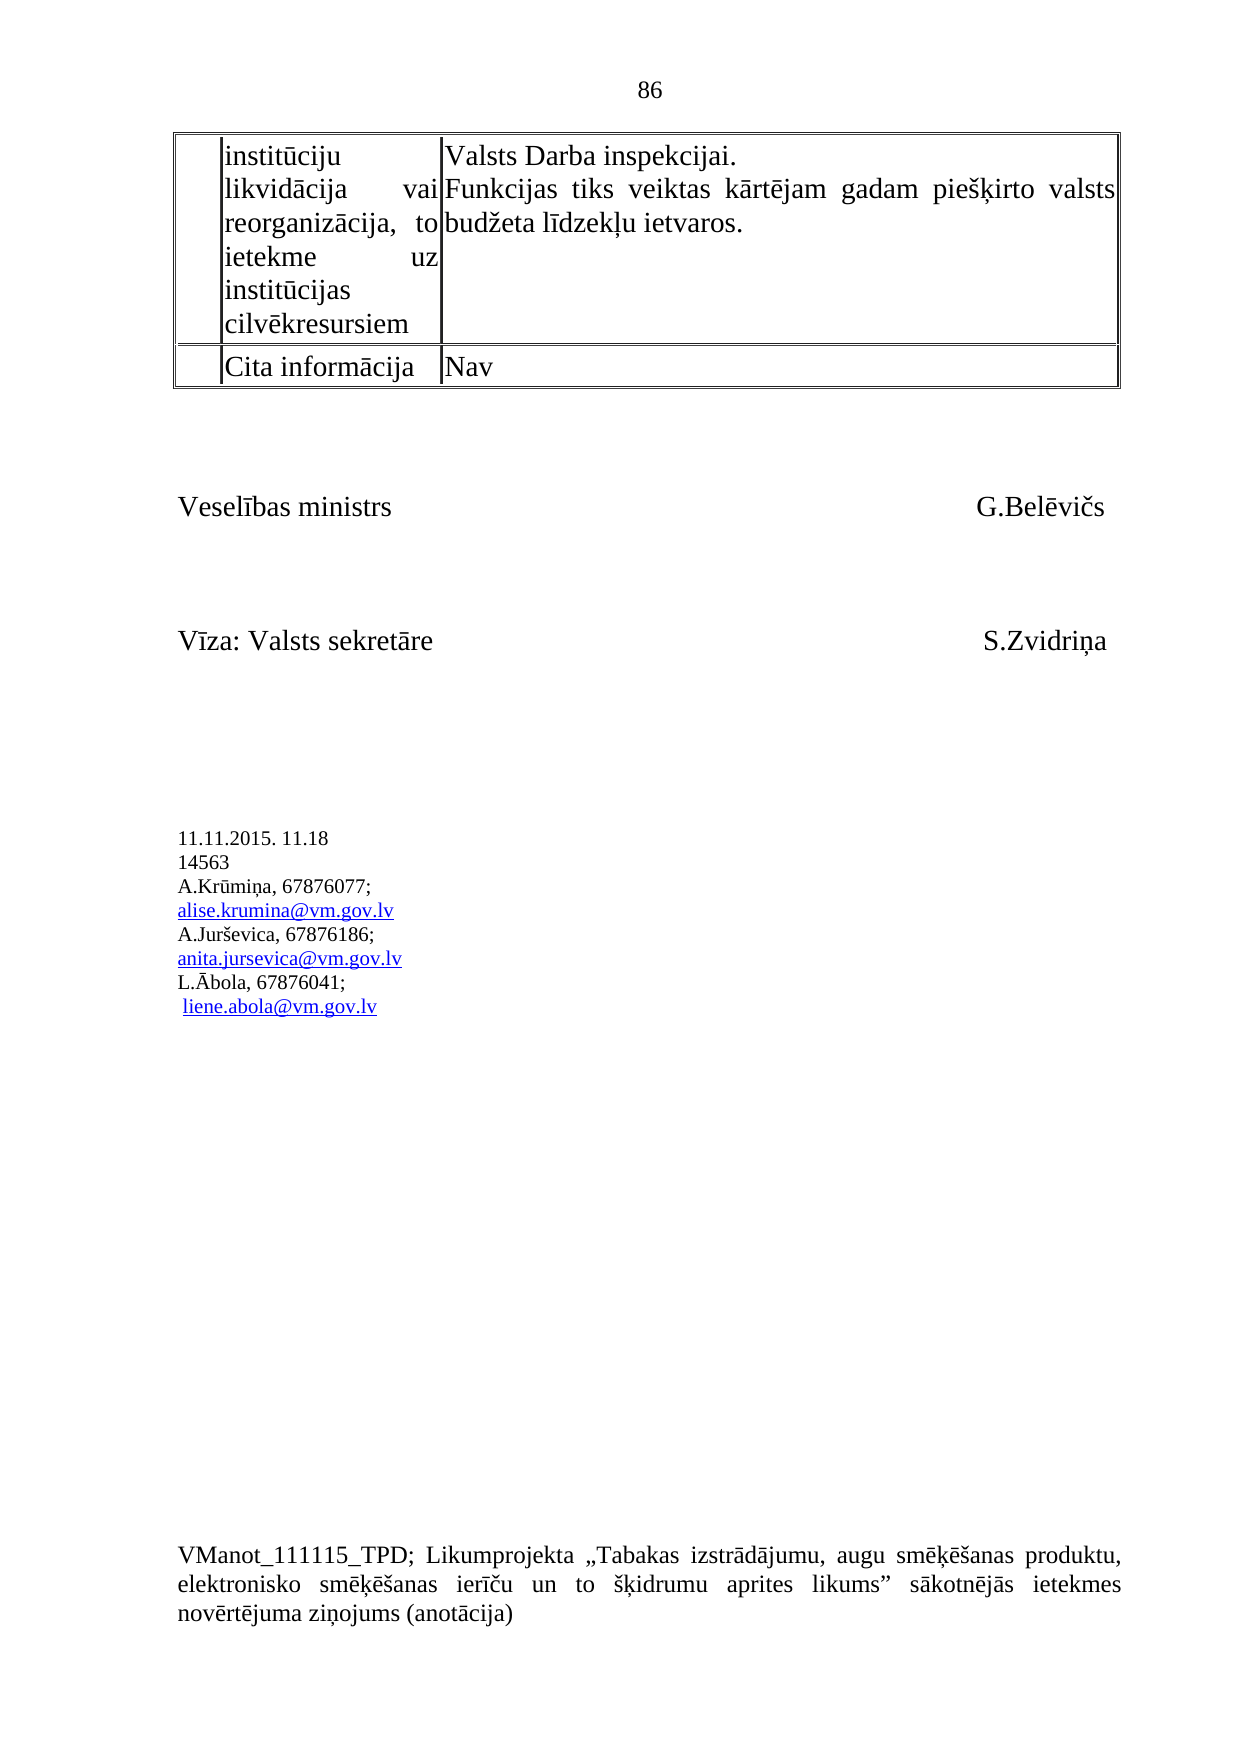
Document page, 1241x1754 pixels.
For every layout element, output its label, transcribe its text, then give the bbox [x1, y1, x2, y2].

list 14563 [177, 849, 1122, 874]
table_cell Nav [441, 343, 1118, 386]
table_cell 2. [176, 135, 221, 342]
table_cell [221, 135, 441, 342]
list A.Krūmiņa, 67876077; [177, 874, 1122, 898]
list A.Jurševica, 67876186; [177, 922, 1122, 946]
list liene.abola@vm.gov.lv [177, 994, 1122, 1018]
text Vīza: Valsts sekretāre S.Zvidriņa [177, 623, 1122, 657]
table_cell [176, 343, 221, 386]
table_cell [441, 135, 1117, 342]
list alise.krumina@vm.gov.lv [177, 898, 1122, 922]
list 11.11.2015. 11.18 [177, 826, 1122, 849]
list L.Ābola, 67876041; [177, 970, 1122, 994]
table_cell Cita informācija [221, 346, 441, 386]
list anita.jursevica@vm.gov.lv [177, 946, 1122, 970]
text Veselības ministrs G.Belēvičs [177, 489, 1122, 523]
